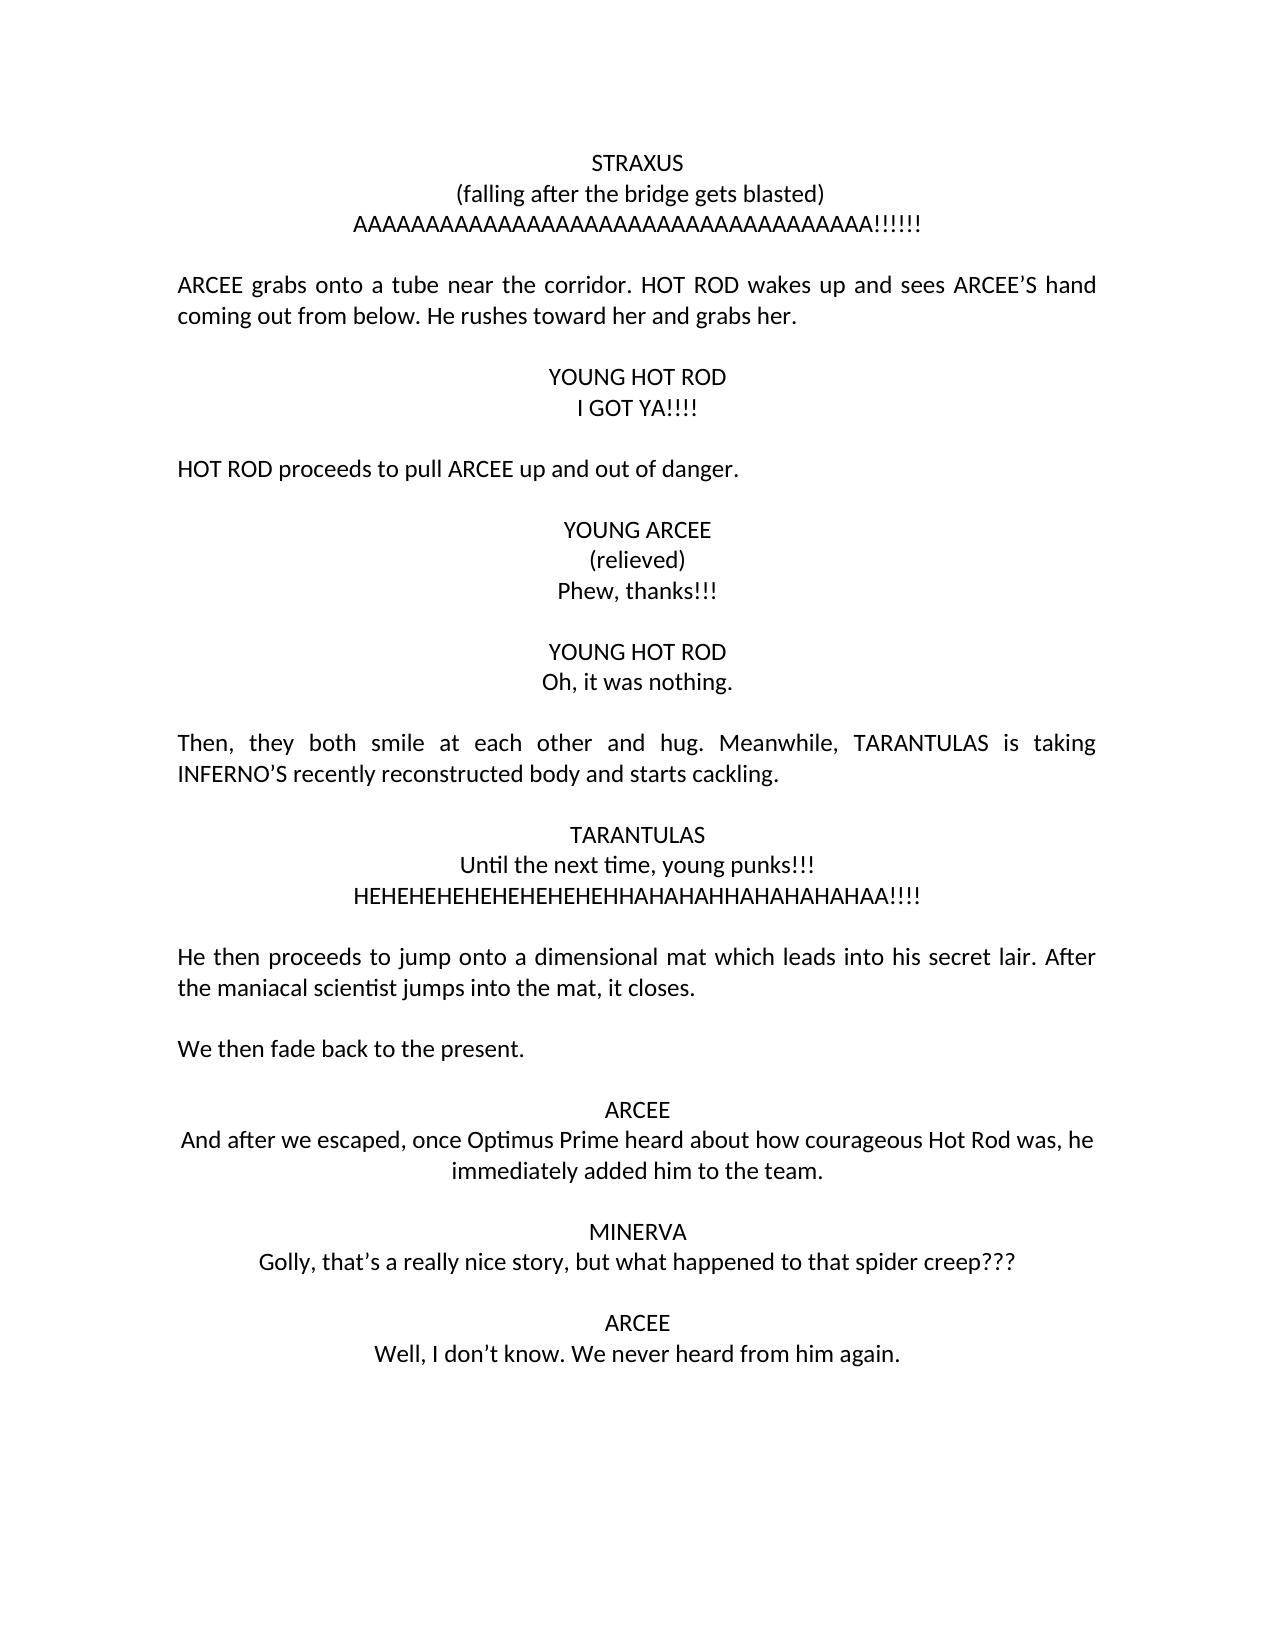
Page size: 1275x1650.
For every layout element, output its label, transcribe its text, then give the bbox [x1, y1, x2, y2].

text Phew, thanks!!! [177, 575, 1098, 605]
text Until the next time, young punks!!! HEHEHEHEHEHEHEHEHEHHAHAHAHHAHAHAHAHAA!!!! [177, 849, 1098, 911]
text HOT ROD proceeds to pull ARCEE up and out of danger. [177, 453, 1098, 483]
text ARCEE [177, 1094, 1098, 1124]
text ARCEE grabs onto a tube near the corridor. HOT ROD wakes up and sees ARCEE’S hand coming out from below. He rushes toward her and grabs her. [177, 270, 1098, 331]
text YOUNG ARCEE [177, 514, 1098, 544]
text He then proceeds to jump onto a dimensional mat which leads into his secret lair. After the maniacal scientist jumps into the mat, it closes. [177, 941, 1098, 1002]
text STRAXUS [177, 148, 1098, 178]
text ARCEE [177, 1307, 1098, 1338]
text Then, they both smile at each other and hug. Meanwhile, TARANTULAS is taking INFERNO’S recently reconstructed body and starts cackling. [177, 727, 1098, 788]
text Golly, that’s a really nice story, but what happened to that spider creep??? [177, 1246, 1098, 1277]
text And after we escaped, once Optimus Prime heard about how courageous Hot Rod was, he immediately added him to the team. [177, 1124, 1098, 1185]
text Oh, it was nothing. [177, 666, 1098, 697]
text MINERVA [177, 1216, 1098, 1246]
text YOUNG HOT ROD [177, 636, 1098, 666]
text I GOT YA!!!! [177, 392, 1098, 422]
text AAAAAAAAAAAAAAAAAAAAAAAAAAAAAAAAAAAA!!!!!! [177, 209, 1098, 239]
text (falling after the bridge gets blasted) [177, 178, 1098, 209]
text YOUNG HOT ROD [177, 361, 1098, 392]
text We then fade back to the present. [177, 1033, 1098, 1063]
text Well, I don’t know. We never heard from him again. [177, 1338, 1098, 1368]
text TARANTULAS [177, 819, 1098, 849]
text (relieved) [177, 544, 1098, 575]
